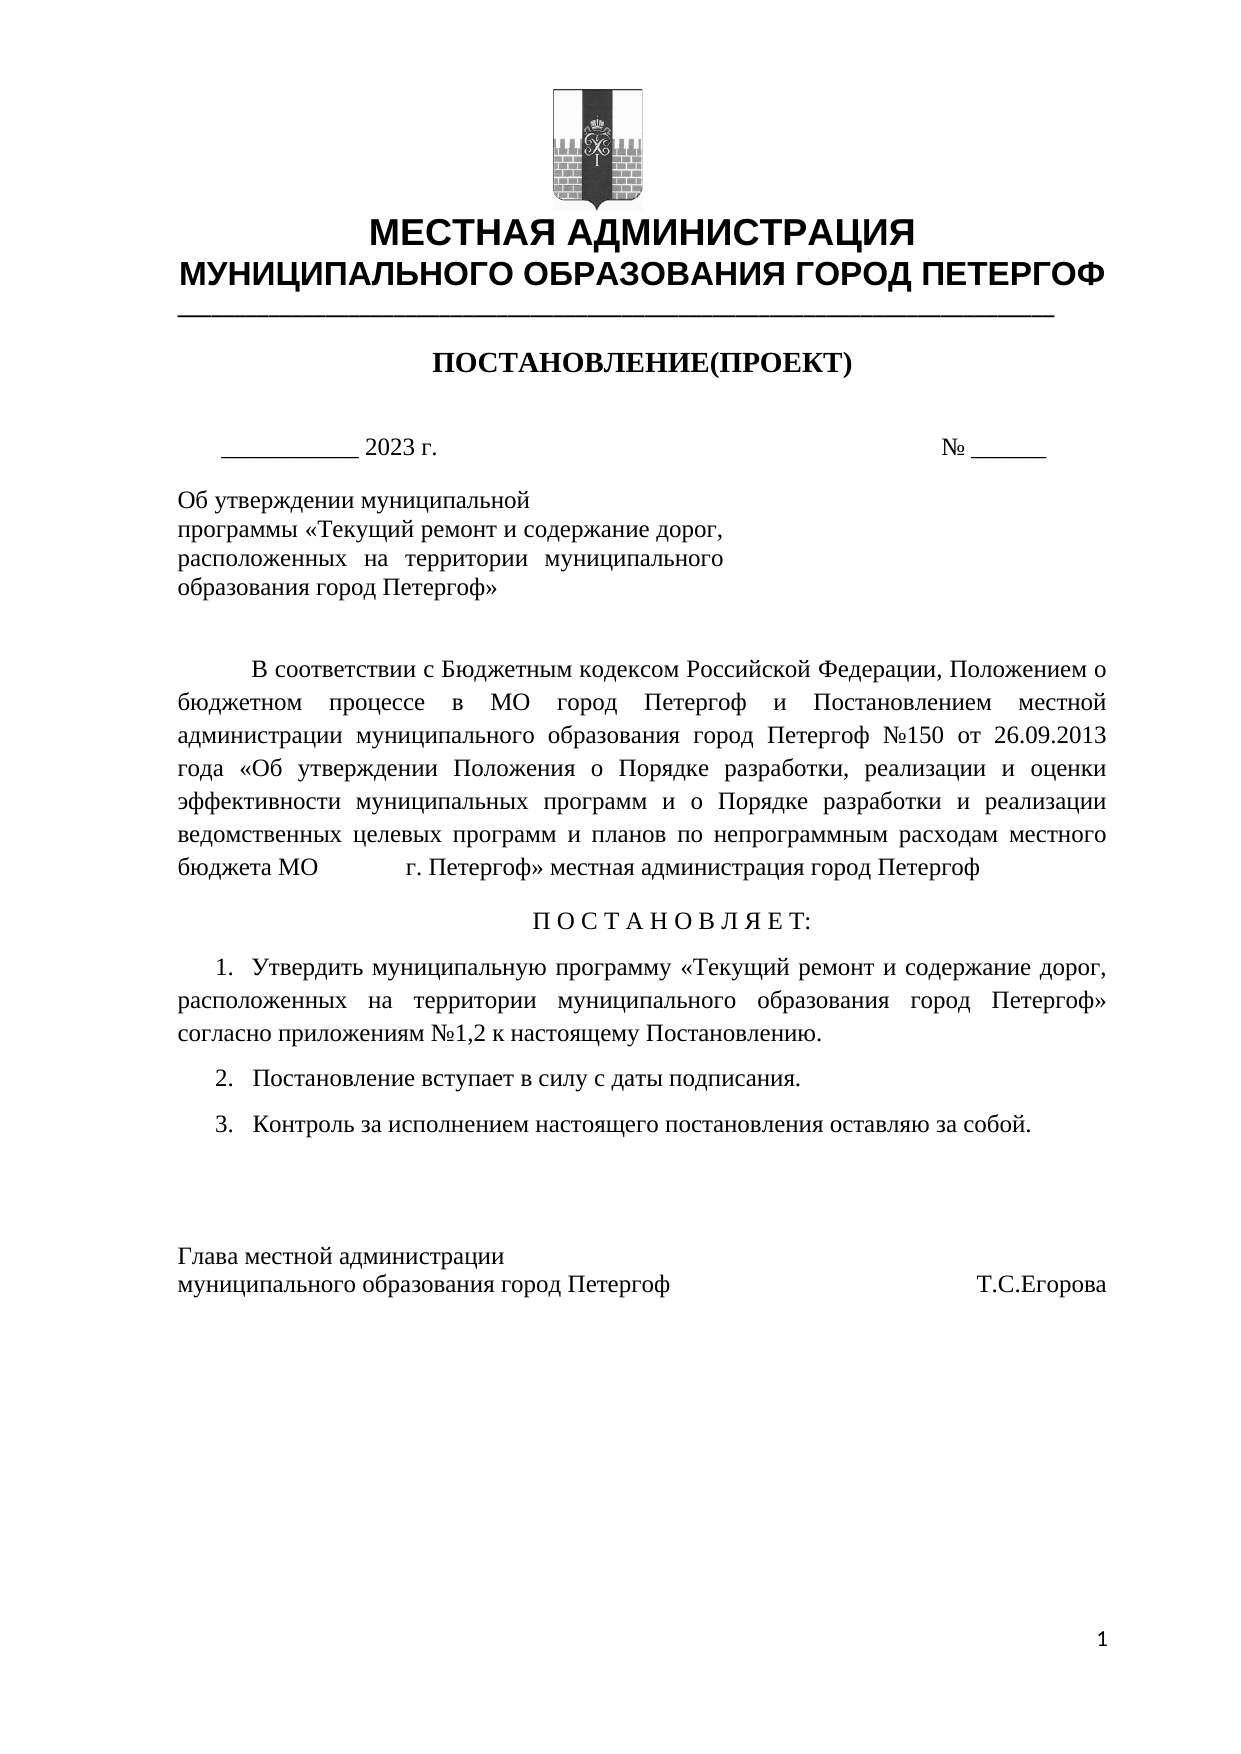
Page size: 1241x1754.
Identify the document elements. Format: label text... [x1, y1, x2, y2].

text программы «Текущий ремонт и содержание дорог, расположенных на территории муниципального образования город Петергоф» [177, 514, 723, 601]
subtitle МУНИЦИПАЛЬНОГО ОБРАЗОВАНИЯ ГОРОД ПЕТЕРГОФ [177, 254, 1107, 292]
list Утвердить муниципальную программу «Текущий ремонт и содержание дорог, расположенных на территории муниципального образования город Петергоф» согласно приложениям №1,2 к настоящему Постановлению. [177, 952, 1107, 1047]
text П О С Т А Н О В Л Я Е Т: [177, 906, 1107, 935]
picture [552, 88, 643, 211]
text _____________________________________________________________________________ [177, 292, 1107, 320]
subtitle ПОСТАНОВЛЕНИЕ(ПРОЕКТ) [177, 345, 1107, 379]
text ___________ 2023 г. № ______ [177, 432, 1107, 460]
subtitle МЕСТНАЯ АДМИНИСТРАЦИЯ [177, 211, 1107, 254]
text муниципального образования город Петергоф Т.С.Егорова [177, 1269, 1107, 1298]
text Об утверждении муниципальной [177, 486, 723, 514]
text Глава местной администрации [177, 1241, 1107, 1269]
text В соответствии с Бюджетным кодексом Российской Федерации, Положением о бюджетном процессе в МО город Петергоф и Постановлением местной администрации муниципального образования город Петергоф №150 от 26.09.2013 года «Об утверждении Положения о Порядке разработки, реализации и оценки эффективности муниципальных программ и о Порядке разработки и реализации ведомственных целевых программ и планов по непрограммным расходам местного бюджета МО г. Петергоф» местная администрация город Петергоф [177, 654, 1107, 881]
list Контроль за исполнением настоящего постановления оставляю за собой. [215, 1109, 1107, 1138]
list Постановление вступает в силу с даты подписания. [215, 1063, 1107, 1092]
